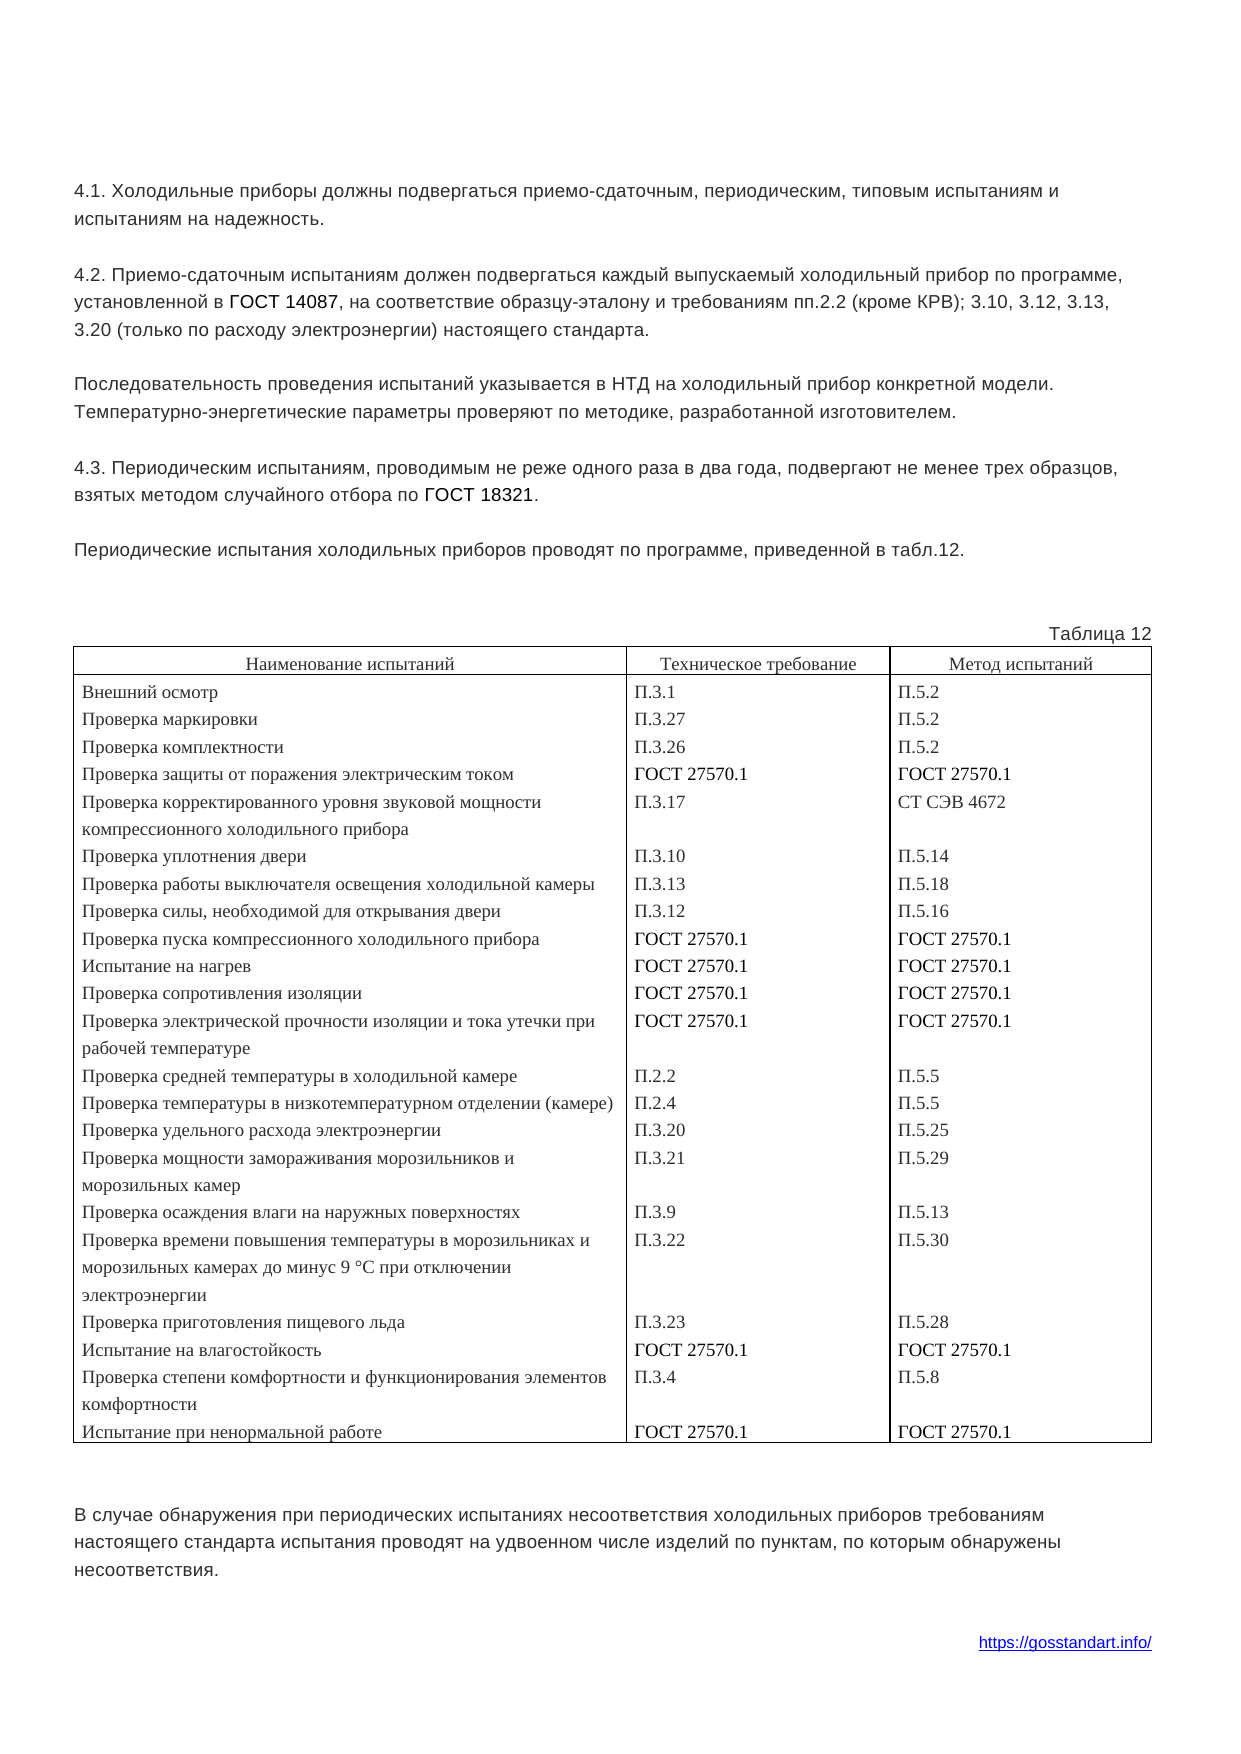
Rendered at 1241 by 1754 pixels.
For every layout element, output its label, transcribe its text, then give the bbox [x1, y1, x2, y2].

table_cell П.3.12 [627, 894, 889, 922]
text 4.2. Приемо-сдаточным испытаниям должен подвергаться каждый выпускаемый холодильный прибор по программе, установленной в ГОСТ 14087, на соответствие образцу-эталону и требованиям пп.2.2 (кроме КРВ); 3.10, 3.12, 3.13, 3.20 (только по расходу электроэнергии) настоящего стандарта. Последовательность проведения испытаний указывается в НТД на холодильный прибор конкретной модели. Температурно-энергетические параметры проверяют по методике, разработанной изготовителем. [74, 258, 1152, 451]
table_cell П.5.28 [891, 1305, 1151, 1333]
table_cell П.5.29 [891, 1141, 1151, 1196]
table_cell П.3.23 [627, 1305, 889, 1333]
table_cell П.3.4 [627, 1360, 889, 1415]
table_cell П.3.27 [627, 703, 889, 730]
table_cell ГОСТ 27570.1 [891, 1415, 1151, 1442]
table_cell Техническое требование [627, 647, 889, 674]
table_cell Проверка степени комфортности и функционирования элементов комфортности [74, 1360, 626, 1415]
table_cell П.3.20 [627, 1114, 889, 1141]
table_cell Проверка защиты от поражения электрическим током [74, 757, 626, 785]
table_cell П.3.26 [627, 730, 889, 757]
table_cell П.3.17 [627, 785, 889, 839]
table_cell ГОСТ 27570.1 [891, 949, 1151, 976]
table_cell Испытание на нагрев [74, 949, 626, 976]
table_cell Метод испытаний [891, 647, 1151, 674]
table_cell П.5.18 [891, 867, 1151, 894]
table_cell П.3.21 [627, 1141, 889, 1196]
table_cell Проверка мощности замораживания морозильников и морозильных камер [74, 1141, 626, 1196]
table_cell Проверка корректированного уровня звуковой мощности компрессионного холодильного прибора [74, 785, 626, 839]
table_cell Проверка уплотнения двери [74, 840, 626, 867]
text Таблица 12 [74, 617, 1152, 644]
table_cell ГОСТ 27570.1 [627, 976, 889, 1004]
table_cell П.3.9 [627, 1196, 889, 1223]
table_cell П.5.13 [891, 1196, 1151, 1223]
table_cell ГОСТ 27570.1 [627, 1415, 889, 1442]
table_cell Проверка температуры в низкотемпературном отделении (камере) [74, 1086, 626, 1113]
table_cell Проверка работы выключателя освещения холодильной камеры [74, 867, 626, 894]
table_cell Проверка средней температуры в холодильной камере [74, 1059, 626, 1086]
text 4.1. Холодильные приборы должны подвергаться приемо-сдаточным, периодическим, типовым испытаниям и испытаниям на надежность. [74, 174, 1152, 258]
table_cell ГОСТ 27570.1 [627, 1004, 889, 1059]
table_cell ГОСТ 27570.1 [891, 922, 1151, 949]
text 4.3. Периодическим испытаниям, проводимым не реже одного раза в два года, подвергают не менее трех образцов, взятых методом случайного отбора по ГОСТ 18321. Периодические испытания холодильных приборов проводят по программе, приведенной в табл.12. [74, 451, 1152, 617]
table_cell Проверка комплектности [74, 730, 626, 757]
table_cell П.5.16 [891, 894, 1151, 922]
table_cell Проверка удельного расхода электроэнергии [74, 1114, 626, 1141]
table_cell П.5.25 [891, 1114, 1151, 1141]
table_cell ГОСТ 27570.1 [627, 1333, 889, 1360]
table_cell Проверка приготовления пищевого льда [74, 1305, 626, 1333]
table_cell Проверка силы, необходимой для открывания двери [74, 894, 626, 922]
table_cell Проверка электрической прочности изоляции и тока утечки при рабочей температуре [74, 1004, 626, 1059]
table_cell П.3.22 [627, 1223, 889, 1305]
table_cell ГОСТ 27570.1 [627, 949, 889, 976]
table_cell Проверка сопротивления изоляции [74, 976, 626, 1004]
table_cell ГОСТ 27570.1 [891, 976, 1151, 1004]
table_cell П.3.10 [627, 840, 889, 867]
table_cell Испытание на влагостойкость [74, 1333, 626, 1360]
table_cell Проверка пуска компрессионного холодильного прибора [74, 922, 626, 949]
table_cell П.5.2 [891, 675, 1151, 702]
table_cell СТ СЭВ 4672 [891, 785, 1151, 839]
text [74, 1443, 1152, 1608]
table_cell ГОСТ 27570.1 [891, 1004, 1151, 1059]
table_cell Проверка времени повышения температуры в морозильниках и морозильных камерах до минус 9 °С при отключении электроэнергии [74, 1223, 626, 1305]
table_cell П.2.4 [627, 1086, 889, 1113]
table_cell Проверка осаждения влаги на наружных поверхностях [74, 1196, 626, 1223]
table_cell П.5.14 [891, 840, 1151, 867]
table_cell П.5.8 [891, 1360, 1151, 1415]
table_cell ГОСТ 27570.1 [891, 757, 1151, 785]
table_cell П.3.13 [627, 867, 889, 894]
table_cell П.3.1 [627, 675, 889, 702]
table_cell П.5.30 [891, 1223, 1151, 1305]
table_cell П.5.5 [891, 1086, 1151, 1113]
table_cell ГОСТ 27570.1 [627, 757, 889, 785]
table_cell Внешний осмотр [74, 675, 626, 702]
table_cell П.5.2 [891, 730, 1151, 757]
table_cell Испытание при ненормальной работе [74, 1415, 626, 1442]
table_cell Наименование испытаний [74, 647, 626, 674]
table_cell ГОСТ 27570.1 [891, 1333, 1151, 1360]
table_cell П.2.2 [627, 1059, 889, 1086]
table_cell П.5.5 [891, 1059, 1151, 1086]
table_cell Проверка маркировки [74, 703, 626, 730]
table_cell ГОСТ 27570.1 [627, 922, 889, 949]
table_cell П.5.2 [891, 703, 1151, 730]
